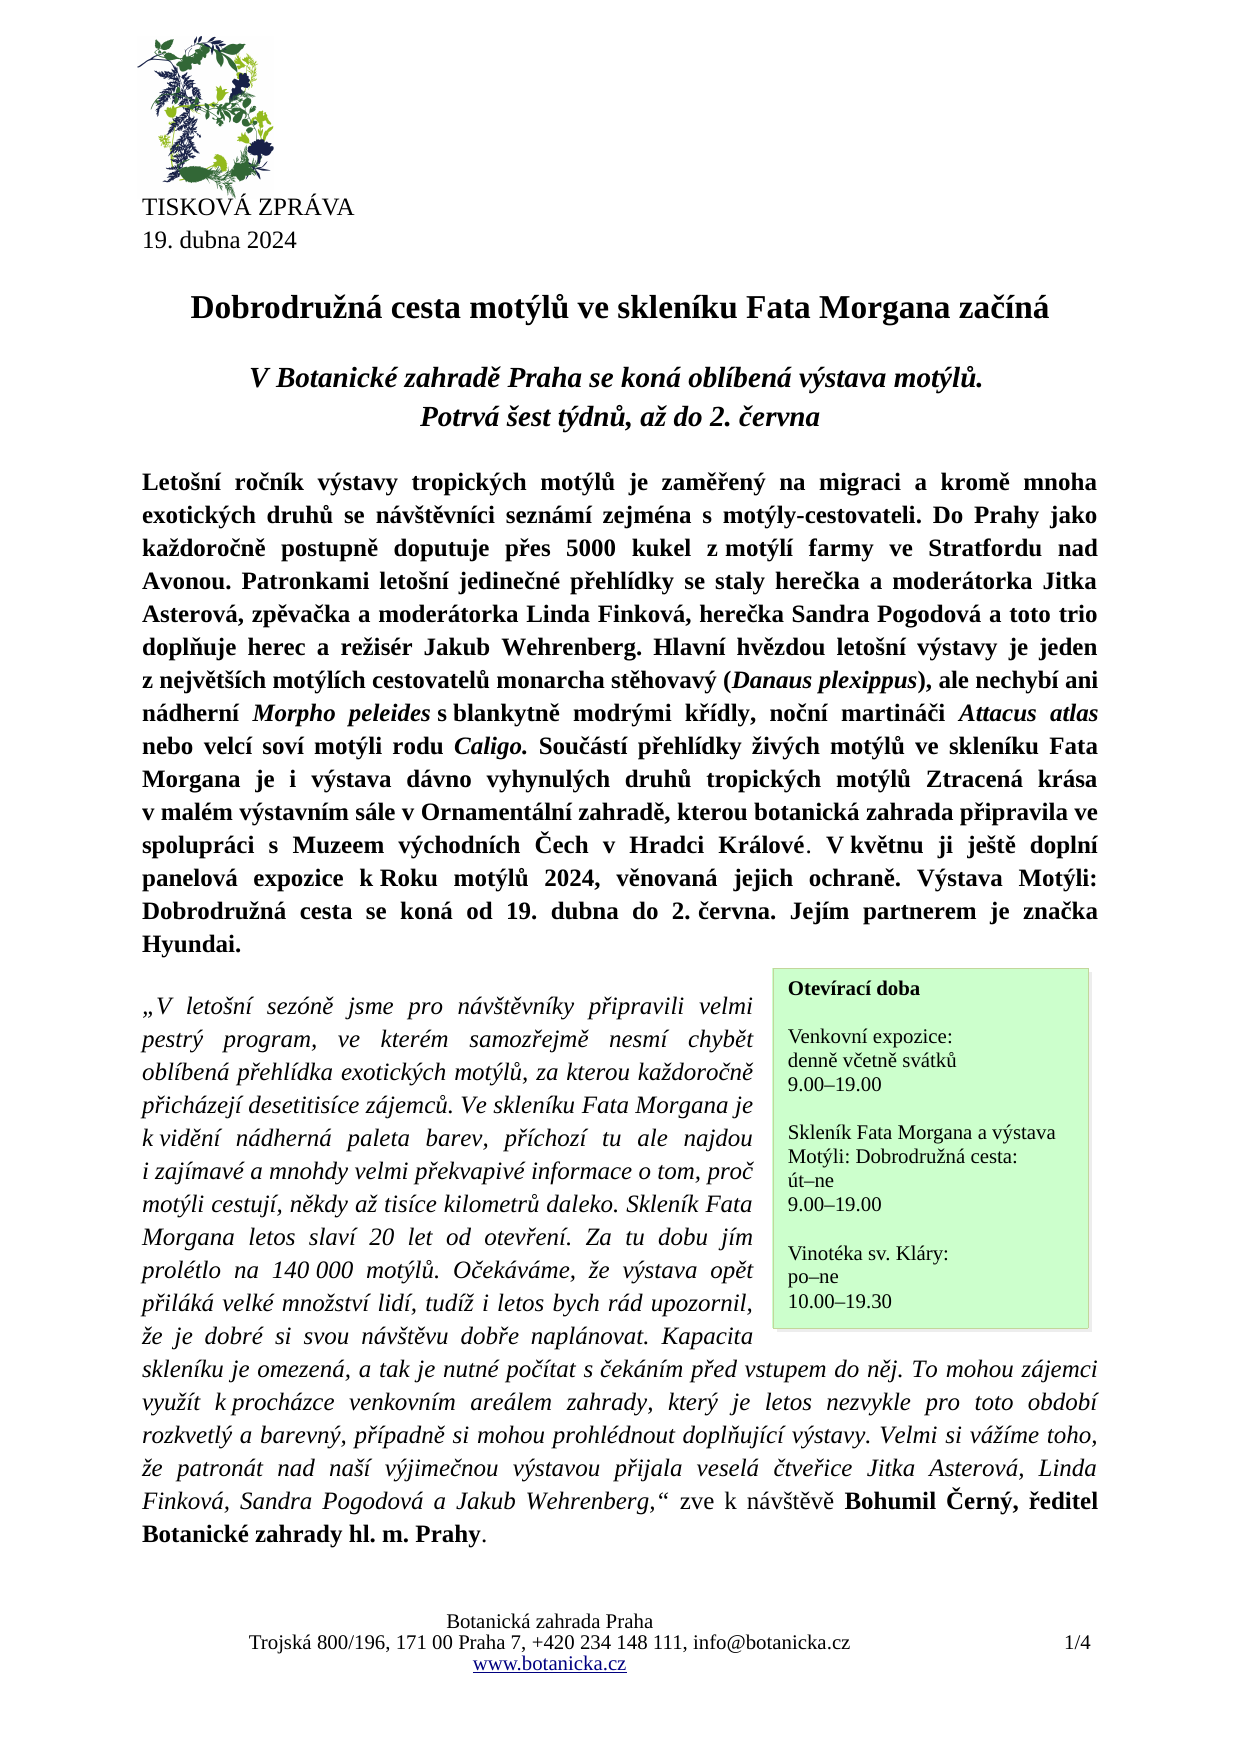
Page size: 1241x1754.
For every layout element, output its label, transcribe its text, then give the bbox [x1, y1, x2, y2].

text 19. dubna 2024 [142, 225, 1098, 254]
text Letošní ročník výstavy tropických motýlů je zaměřený na migraci a kromě mnoha exotických druhů se návštěvníci seznámí zejména s motýly-cestovateli. Do Prahy jako každoročně postupně doputuje přes 5000 kukel z motýlí farmy ve Stratfordu nad Avonou. Patronkami letošní jedinečné přehlídky se staly herečka a moderátorka Jitka Asterová, zpěvačka a moderátorka Linda Finková, herečka Sandra Pogodová a toto trio doplňuje herec a režisér Jakub Wehrenberg. Hlavní hvězdou letošní výstavy je jeden z největších motýlích cestovatelů monarcha stěhovavý (Danaus plexippus), ale nechybí ani nádherní Morpho peleides s blankytně modrými křídly, noční martináči Attacus atlas nebo velcí soví motýli rodu Caligo. Součástí přehlídky živých motýlů ve skleníku Fata Morgana je i výstava dávno vyhynulých druhů tropických motýlů Ztracená krása v malém výstavním sále v Ornamentální zahradě, kterou botanická zahrada připravila ve spolupráci s Muzeem východních Čech v Hradci Králové. V květnu ji ještě doplní panelová expozice k Roku motýlů 2024, věnovaná jejich ochraně. Výstava Motýli: Dobrodružná cesta se koná od 19. dubna do 2. června. Jejím partnerem je značka Hyundai. [142, 467, 1098, 958]
text V Botanické zahradě Praha se koná oblíbená výstava motýlů. Potrvá šest týdnů, až do 2. června [142, 360, 1098, 432]
picture [137, 36, 274, 199]
text „V letošní sezóně jsme pro návštěvníky připravili velmi pestrý program, ve kterém samozřejmě nesmí chybět oblíbená přehlídka exotických motýlů, za kterou každoročně přicházejí desetitisíce zájemců. Ve skleníku Fata Morgana je k vidění nádherná paleta barev, příchozí tu ale najdou i zajímavé a mnohdy velmi překvapivé informace o tom, proč motýli cestují, někdy až tisíce kilometrů daleko. Skleník Fata Morgana letos slaví 20 let od otevření. Za tu dobu jím prolétlo na 140 000 motýlů. Očekáváme, že výstava opět přiláká velké množství lidí, tudíž i letos bych rád upozornil, že je dobré si svou návštěvu dobře naplánovat. Kapacita skleníku je omezená, a tak je nutné počítat s čekáním před vstupem do něj. To mohou zájemci využít k procházce venkovním areálem zahrady, který je letos nezvykle pro toto období rozkvetlý a barevný, případně si mohou prohlédnout doplňující výstavy. Velmi si vážíme toho, že patronát nad naší výjimečnou výstavou přijala veselá čtveřice Jitka Asterová, Linda Finková, Sandra Pogodová a Jakub Wehrenberg,“ zve k návštěvě Bohumil Černý, ředitel Botanické zahrady hl. m. Prahy. [142, 991, 1098, 1548]
text Dobrodružná cesta motýlů ve skleníku Fata Morgana začíná [142, 287, 1098, 326]
text TISKOVÁ ZPRÁVA [142, 192, 1098, 221]
